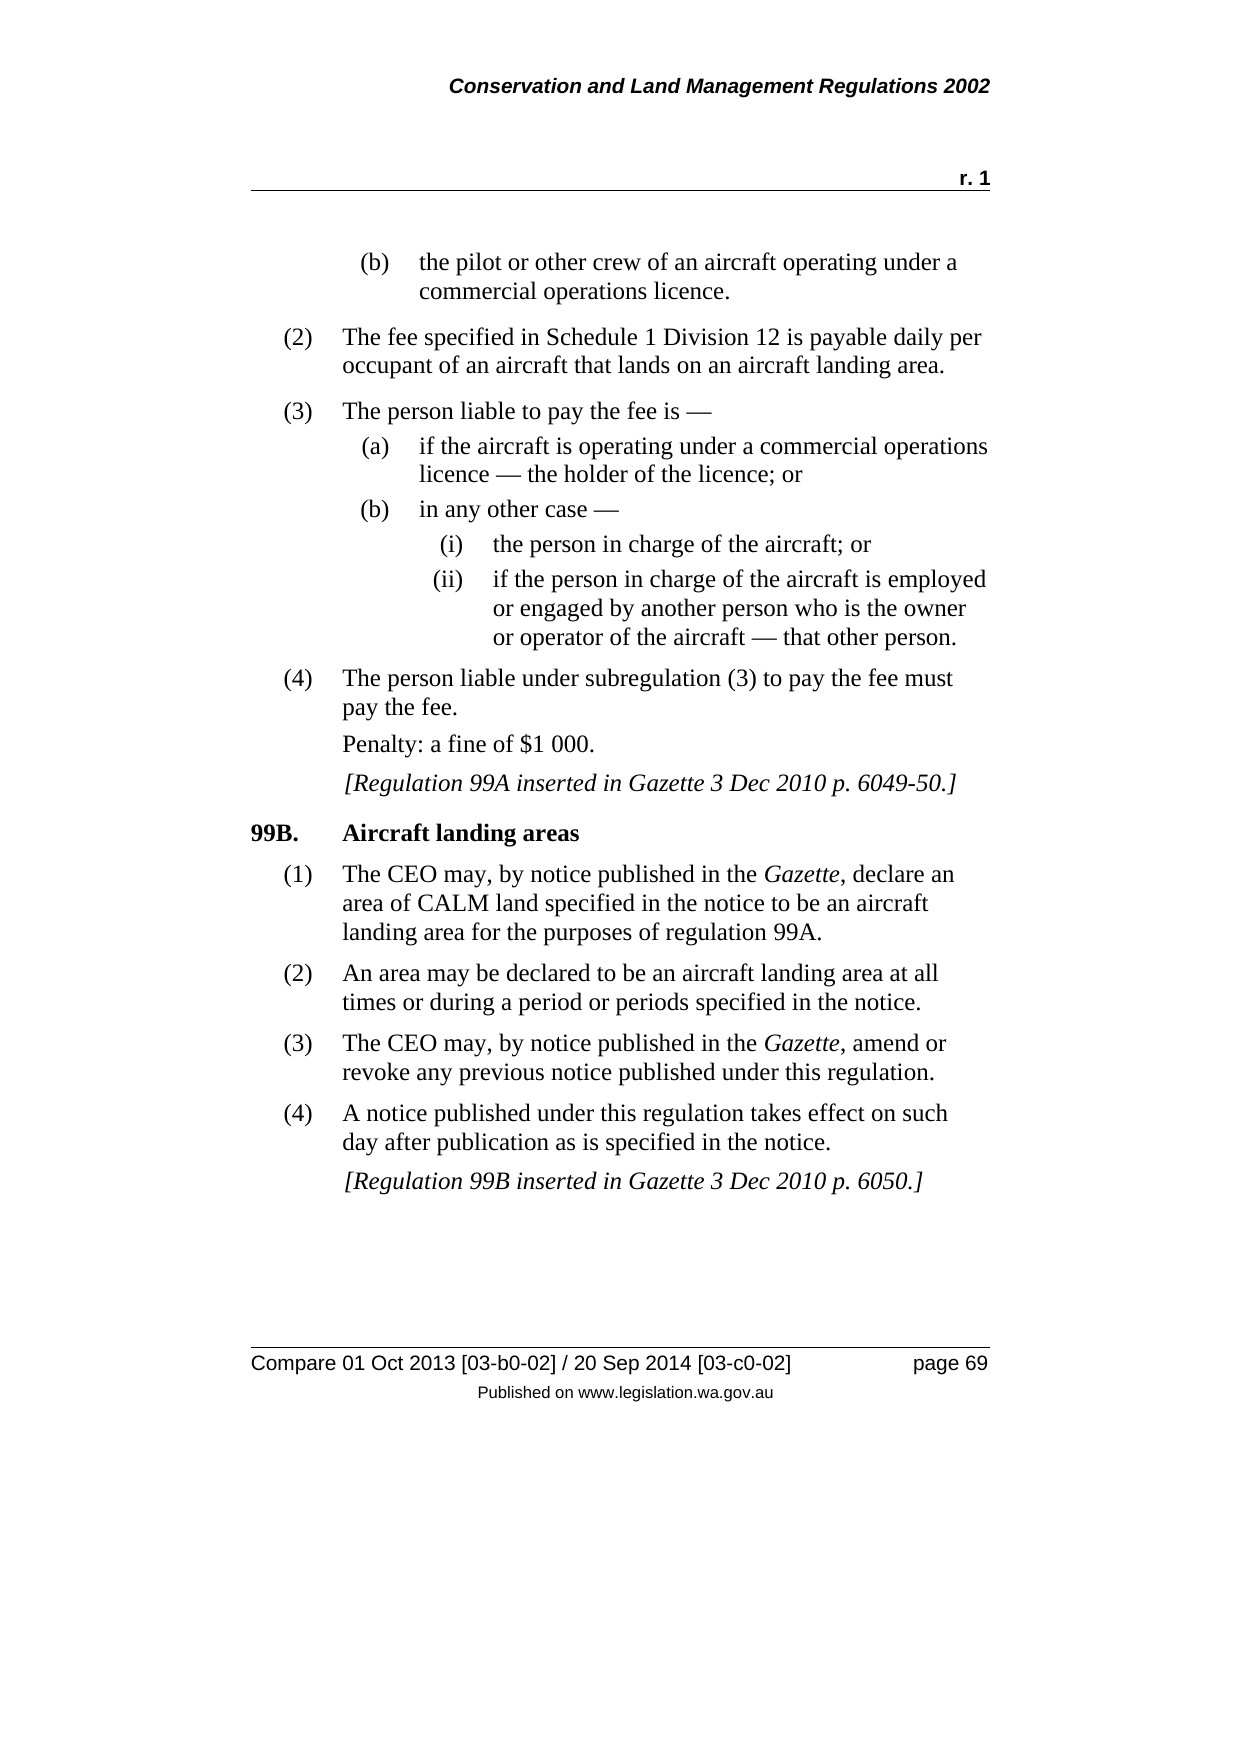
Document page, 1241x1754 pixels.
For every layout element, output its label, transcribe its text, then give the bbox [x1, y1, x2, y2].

text (3) The person liable to pay the fee is — [251, 396, 990, 424]
text Penalty: a fine of $1 000. [251, 729, 990, 758]
text (4) The person liable under subregulation (3) to pay the fee must pay the fee. [251, 663, 990, 721]
text (i) the person in charge of the aircraft; or [251, 529, 990, 558]
text [Regulation 99B inserted in Gazette 3 Dec 2010 p. 6050.] [251, 1166, 990, 1194]
text (ii) if the person in charge of the aircraft is employed or engaged by another person who is the owner or operator of the aircraft — that other person. [251, 564, 990, 651]
text (3) The CEO may, by notice published in the Gazette, amend or revoke any previous notice published under this regulation. [251, 1028, 990, 1085]
text (b) in any other case — [251, 494, 990, 523]
text (b) the pilot or other crew of an aircraft operating under a commercial operations licence. [251, 247, 990, 305]
text (a) if the aircraft is operating under a commercial operations licence — the holder of the licence; or [251, 431, 990, 488]
text (2) An area may be declared to be an aircraft landing area at all times or during a period or periods specified in the notice. [251, 958, 990, 1015]
subtitle 99B. Aircraft landing areas [251, 818, 990, 847]
text [Regulation 99A inserted in Gazette 3 Dec 2010 p. 6049-50.] [251, 768, 990, 797]
text (1) The CEO may, by notice published in the Gazette, declare an area of CALM land specified in the notice to be an aircraft landing area for the purposes of regulation 99A. [251, 859, 990, 945]
text (2) The fee specified in Schedule 1 Division 12 is payable daily per occupant of an aircraft that lands on an aircraft landing area. [251, 322, 990, 379]
text (4) A notice published under this regulation takes effect on such day after publication as is specified in the notice. [251, 1098, 990, 1155]
